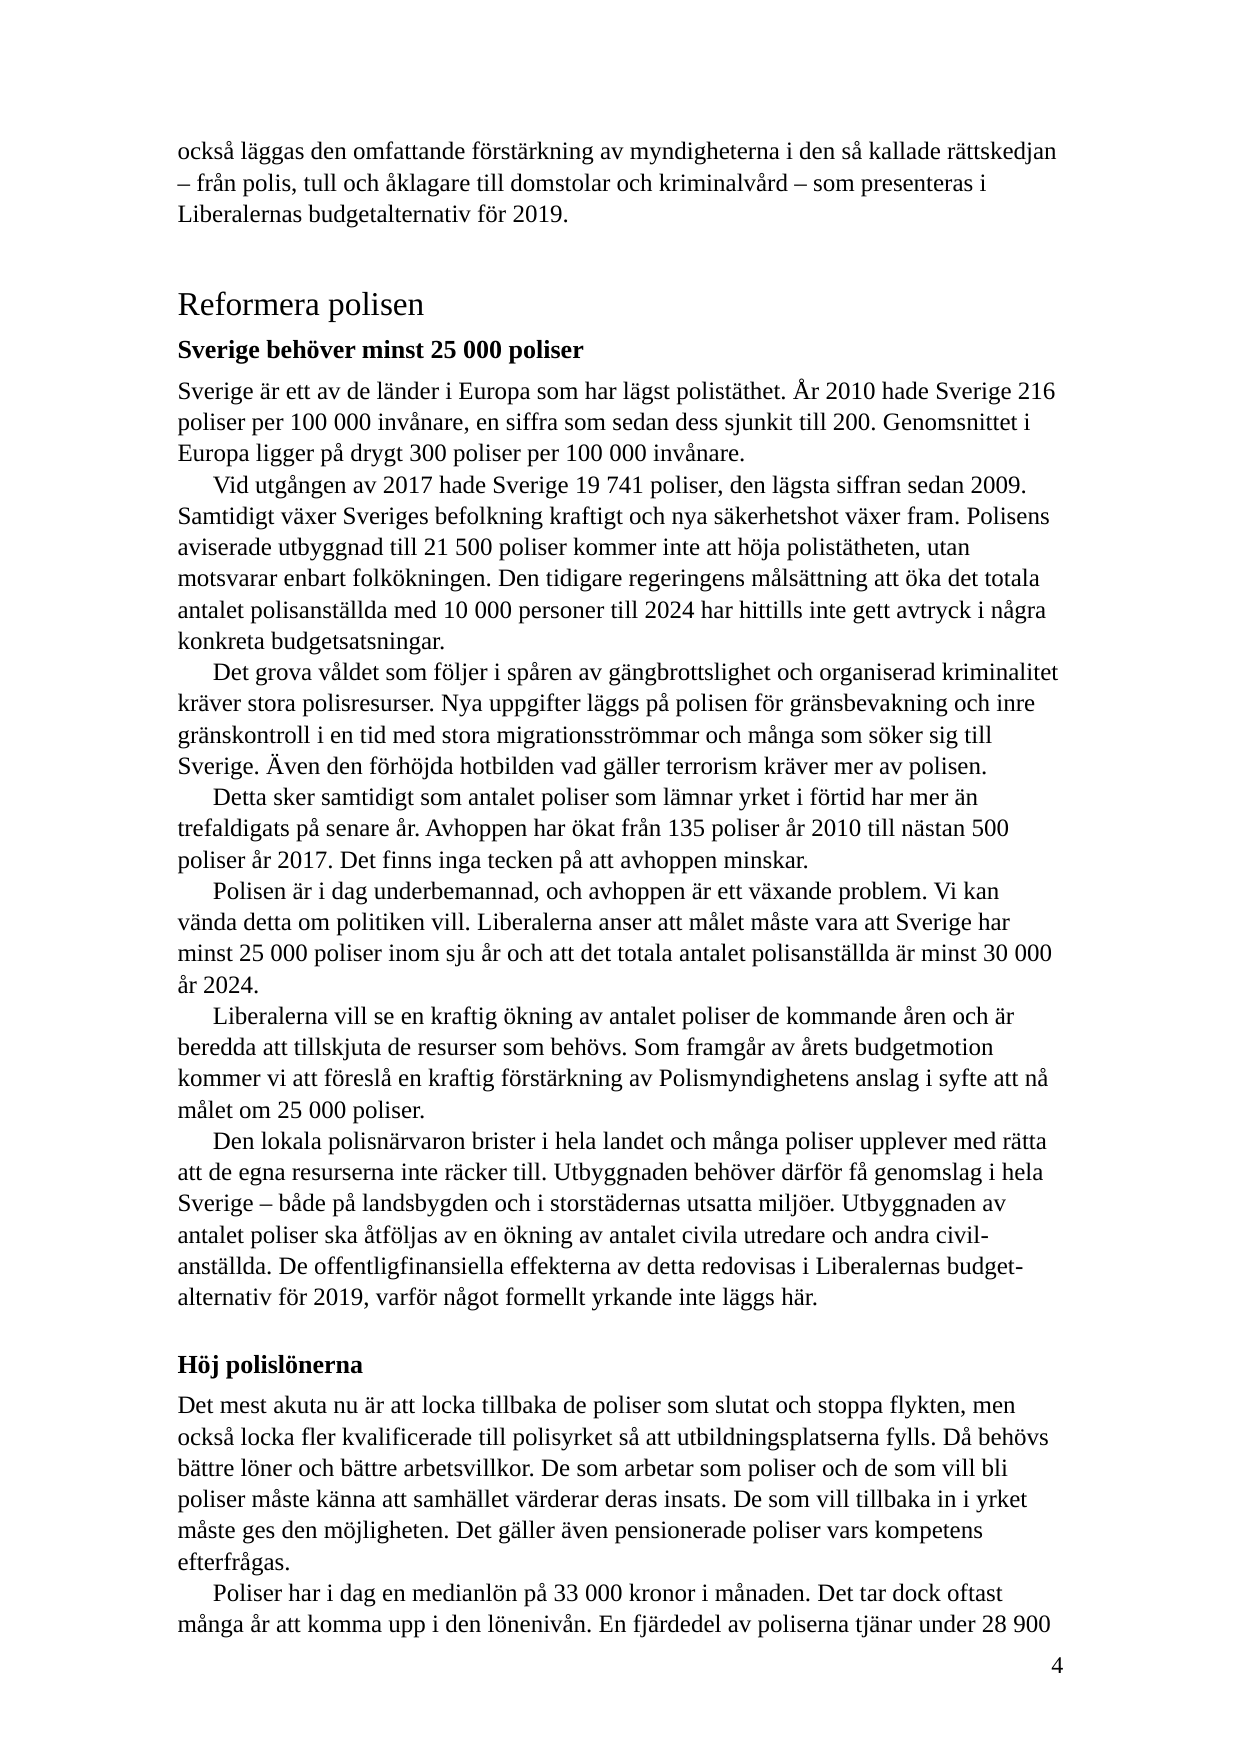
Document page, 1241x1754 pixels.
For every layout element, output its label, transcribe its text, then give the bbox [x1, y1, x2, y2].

subtitle Sverige behöver minst 25 000 poliser [177, 334, 1063, 365]
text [177, 134, 1063, 228]
subtitle Reformera polisen [177, 290, 1063, 321]
text Den lokala polisnärvaron brister i hela landet och många poliser upplever med rätta att de egna resurserna inte räcker till. Utbyggnaden behöver därför få genomslag i hela Sverige – både på landsbygden och i storstädernas utsatta miljöer. Utbyggnaden av antalet poliser ska åtföljas av en ökning av antalet civila utredare och andra civilanställda. De offentligfinansiella effekterna av detta redovisas i Liberalernas budgetalternativ för 2019, varför något formellt yrkande inte läggs här. [177, 1123, 1063, 1311]
text Det grova våldet som följer i spåren av gängbrottslighet och organiserad kriminalitet kräver stora polisresurser. Nya uppgifter läggs på polisen för gränsbevakning och inre gränskontroll i en tid med stora migrationsströmmar och många som söker sig till Sverige. Även den förhöjda hotbilden vad gäller terrorism kräver mer av polisen. [177, 655, 1063, 780]
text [177, 1576, 1063, 1638]
subtitle Höj polislönerna [177, 1348, 1063, 1380]
text Sverige är ett av de länder i Europa som har lägst polistäthet. År 2010 hade Sverige 216 poliser per 100 000 invånare, en siffra som sedan dess sjunkit till 200. Genomsnittet i Europa ligger på drygt 300 poliser per 100 000 invånare. [177, 373, 1063, 467]
text Vid utgången av 2017 hade Sverige 19 741 poliser, den lägsta siffran sedan 2009. Samtidigt växer Sveriges befolkning kraftigt och nya säkerhetshot växer fram. Polisens aviserade utbyggnad till 21 500 poliser kommer inte att höja polistätheten, utan motsvarar enbart folkökningen. Den tidigare regeringens målsättning att öka det totala antalet polisanställda med 10 000 personer till 2024 har hittills inte gett avtryck i några konkreta budgetsatsningar. [177, 467, 1063, 655]
text Det mest akuta nu är att locka tillbaka de poliser som slutat och stoppa flykten, men också locka fler kvalificerade till polisyrket så att utbildningsplatserna fylls. Då behövs bättre löner och bättre arbetsvillkor. De som arbetar som poliser och de som vill bli poliser måste känna att samhället värderar deras insats. De som vill tillbaka in i yrket måste ges den möjligheten. Det gäller även pensionerade poliser vars kompetens efterfrågas. [177, 1388, 1063, 1576]
text Polisen är i dag underbemannad, och avhoppen är ett växande problem. Vi kan vända detta om politiken vill. Liberalerna anser att målet måste vara att Sverige har minst 25 000 poliser inom sju år och att det totala antalet polisanställda är minst 30 000 år 2024. [177, 873, 1063, 998]
text Detta sker samtidigt som antalet poliser som lämnar yrket i förtid har mer än trefaldigats på senare år. Avhoppen har ökat från 135 poliser år 2010 till nästan 500 poliser år 2017. Det finns inga tecken på att avhoppen minskar. [177, 780, 1063, 873]
text Liberalerna vill se en kraftig ökning av antalet poliser de kommande åren och är beredda att tillskjuta de resurser som behövs. Som framgår av årets budgetmotion kommer vi att föreslå en kraftig förstärkning av Polismyndighetens anslag i syfte att nå målet om 25 000 poliser. [177, 998, 1063, 1123]
